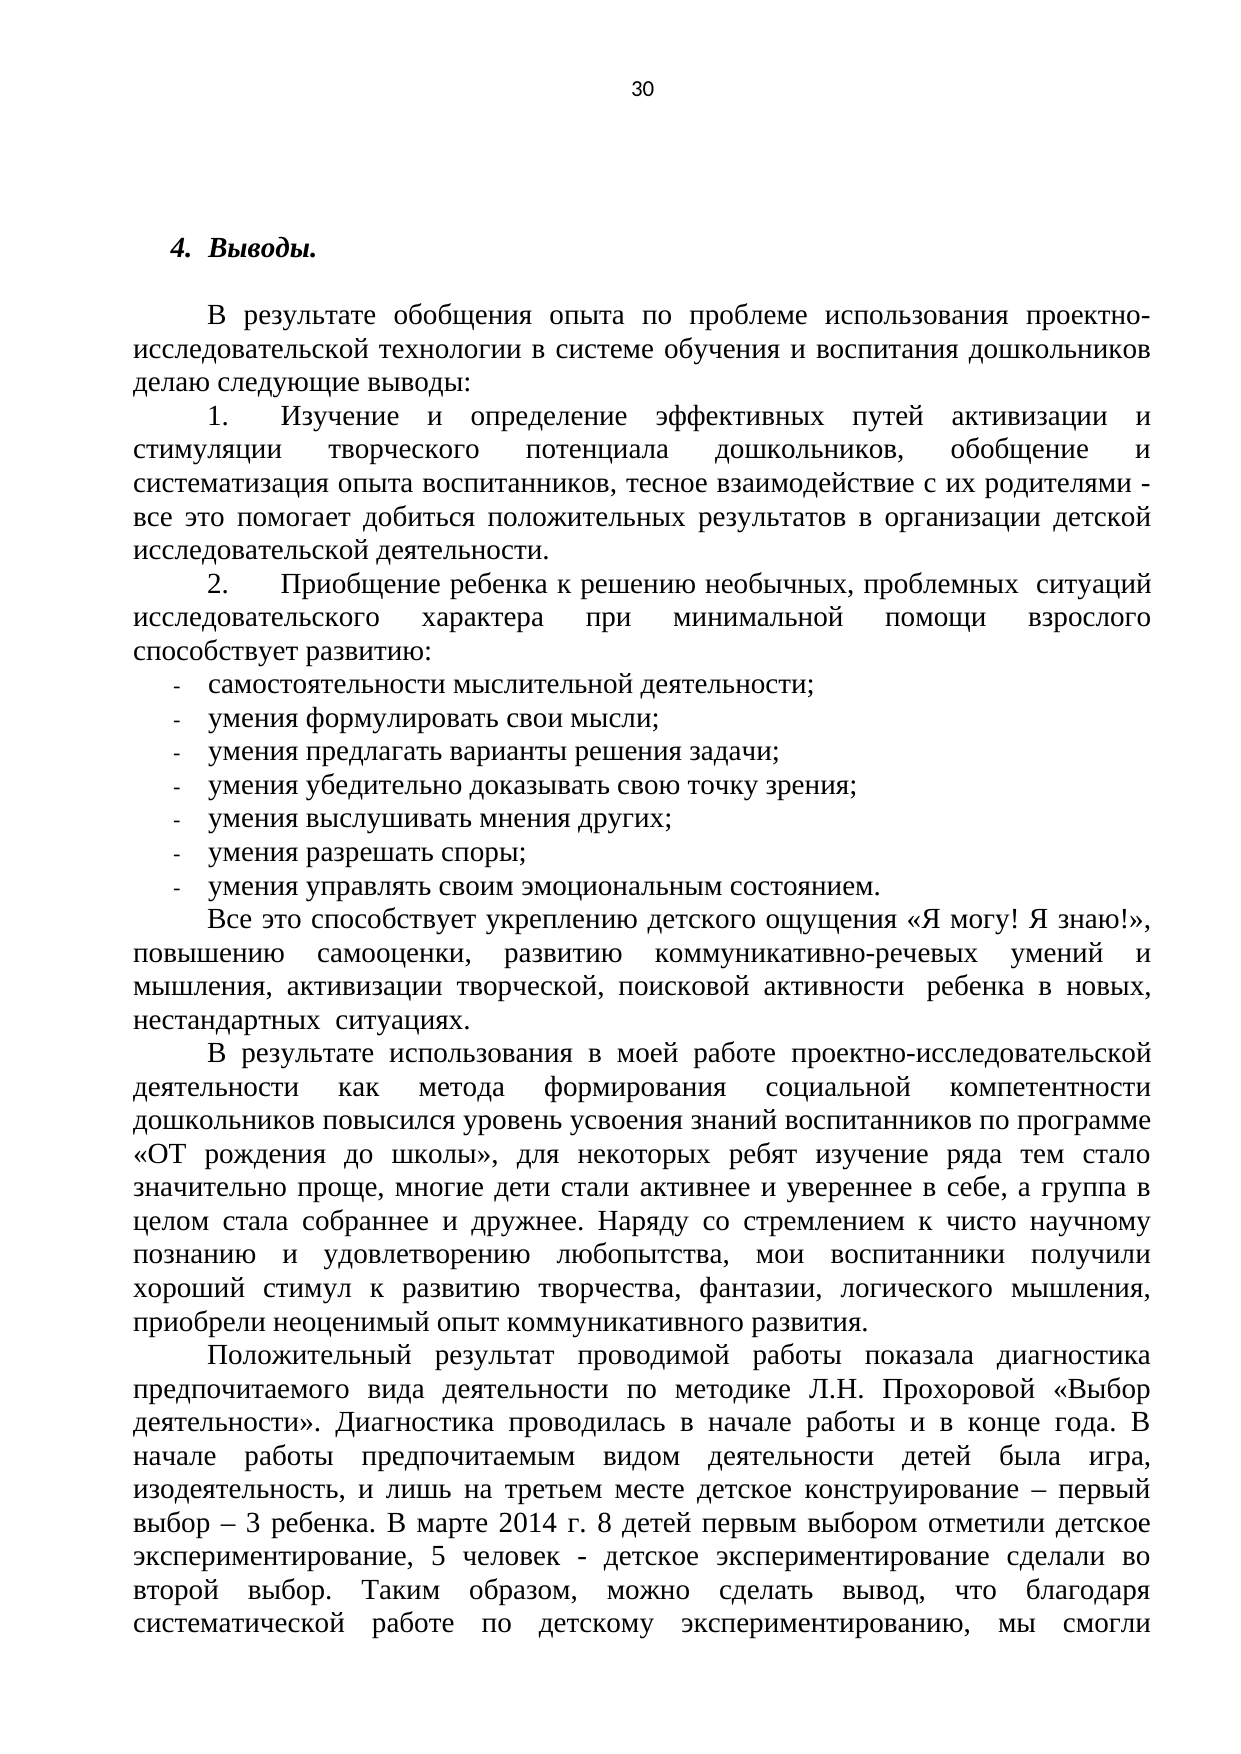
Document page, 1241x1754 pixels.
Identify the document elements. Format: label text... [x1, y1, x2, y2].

list умения убедительно доказывать свою точку зрения; [170, 767, 1152, 801]
list умения выслушивать мнения других; [170, 801, 1152, 834]
list Приобщение ребенка к решению необычных, проблемных ситуаций исследовательского характера при минимальной помощи взрослого способствует развитию: [133, 566, 1152, 666]
text Все это способствует укреплению детского ощущения «Я могу! Я знаю!», повышению самооценки, развитию коммуникативно-речевых умений и мышления, активизации творческой, поисковой активности ребенка в новых, нестандартных ситуациях. [133, 901, 1152, 1035]
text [133, 1337, 1152, 1639]
list умения формулировать свои мысли; [170, 700, 1152, 733]
list самостоятельности мыслительной деятельности; [170, 666, 1152, 700]
list умения управлять своим эмоциональным состоянием. [170, 868, 1152, 901]
list Выводы. [170, 230, 1152, 264]
list умения разрешать споры; [170, 834, 1152, 868]
text В результате использования в моей работе проектно-исследовательской деятельности как метода формирования социальной компетентности дошкольников повысился уровень усвоения знаний воспитанников по программе «ОТ рождения до школы», для некоторых ребят изучение ряда тем стало значительно проще, многие дети стали активнее и увереннее в себе, а группа в целом стала собраннее и дружнее. Наряду со стремлением к чисто научному познанию и удовлетворению любопытства, мои воспитанники получили хороший стимул к развитию творчества, фантазии, логического мышления, приобрели неоценимый опыт коммуникативного развития. [133, 1035, 1152, 1337]
text В результате обобщения опыта по проблеме использования проектно-исследовательской технологии в системе обучения и воспитания дошкольников делаю следующие выводы: [133, 297, 1152, 398]
list умения предлагать варианты решения задачи; [170, 733, 1152, 767]
list Изучение и определение эффективных путей активизации и стимуляции творческого потенциала дошкольников, обобщение и систематизация опыта воспитанников, тесное взаимодействие с их родителями - все это помогает добиться положительных результатов в организации детской исследовательской деятельности. [133, 398, 1152, 566]
